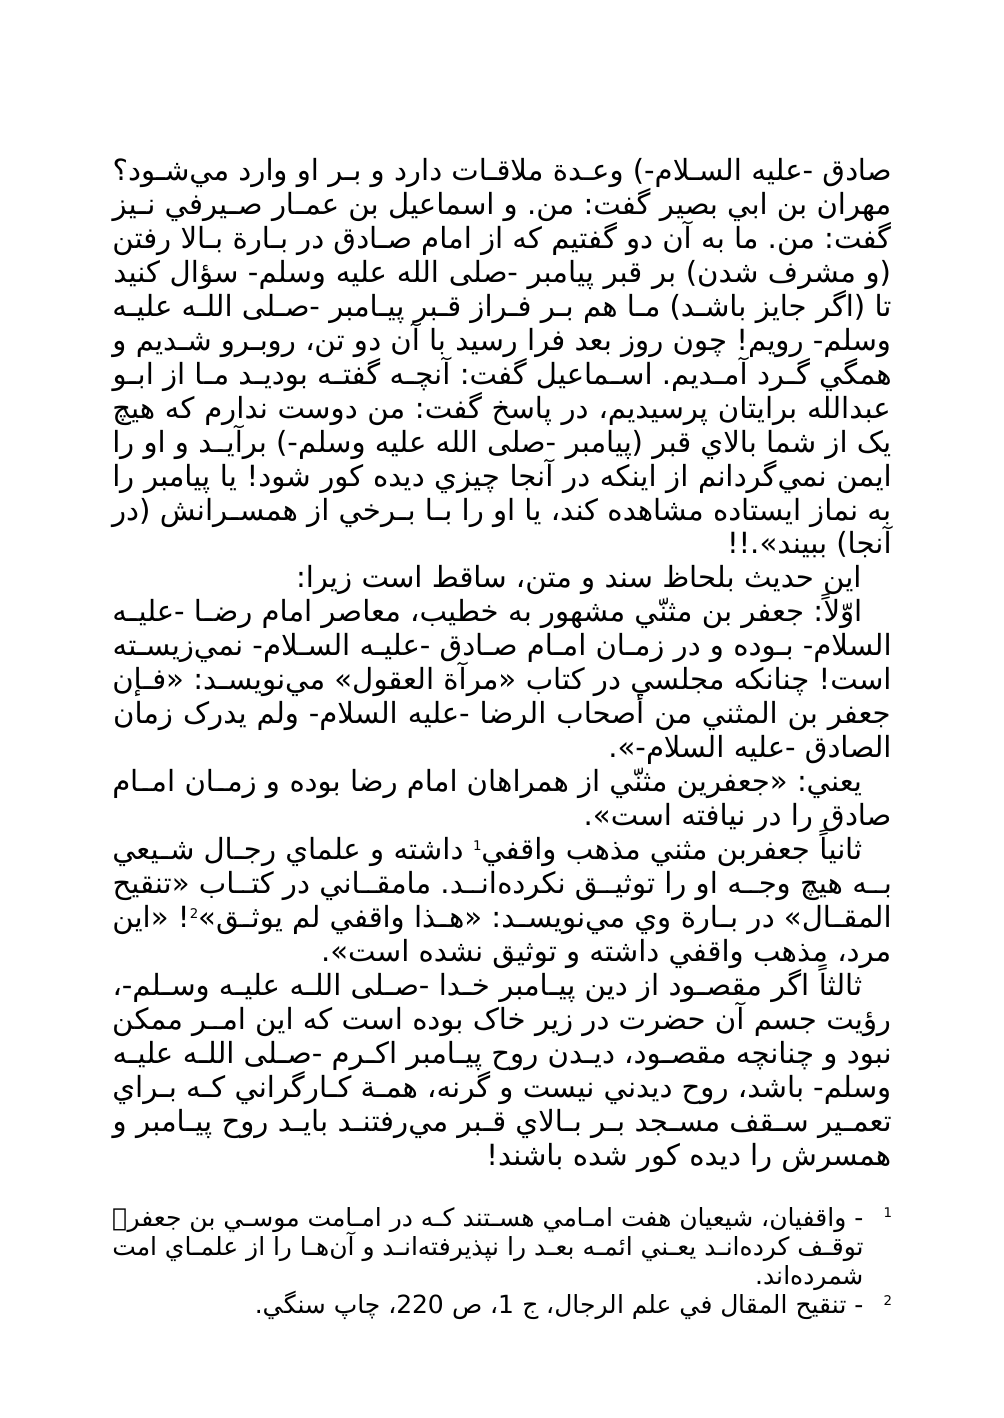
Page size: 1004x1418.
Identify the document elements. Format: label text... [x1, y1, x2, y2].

text اين حديث بلحاظ سند و متن، ساقط است زيرا: [112, 561, 892, 595]
text ثانياً جعفربن مثني مذهب واقفي داشته و علماي رجال شيعي به هيچ وجه او را توثيق نکرده‌اند. مامقاني در کتاب «تنقيح المقال» در بارة وي مي‌نويسد: «هذا واقفي لم يوثق»! «اين مرد، مذهب واقفي داشته و توثيق نشده است». [112, 832, 892, 968]
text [112, 153, 892, 561]
text ثالثاً اگر مقصود از دين پيامبر خدا -صلى الله عليه وسلم-، رؤيت جسم آن حضرت در زير خاک بوده است که اين امر ممکن نبود و چنانچه مقصود، ديدن روح پيامبر اکرم -صلى الله عليه وسلم- باشد، روح ديدني نيست و گرنه، همة کارگراني که براي تعمير سقف مسجد بر بالاي قبر مي‌رفتند بايد روح پيامبر و همسرش را ديده کور شده باشند! [112, 968, 892, 1172]
text يعني: «جعفرين مثنّي از همراهان امام رضا بوده و زمان امام صادق را در نيافته است». [112, 764, 892, 832]
text اوّلاً: جعفر بن مثنّي مشهور به خطيب، معاصر امام رضا -عليه السلام- بوده و در زمان امام صادق -عليه السلام- نمي‌زيسته است! چنانکه مجلسي در کتاب «مرآة العقول» مي‌نويسد: «فإن جعفر بن المثني من أصحاب الرضا -عليه السلام- ولم يدرک زمان الصادق -عليه السلام-». [112, 595, 892, 764]
